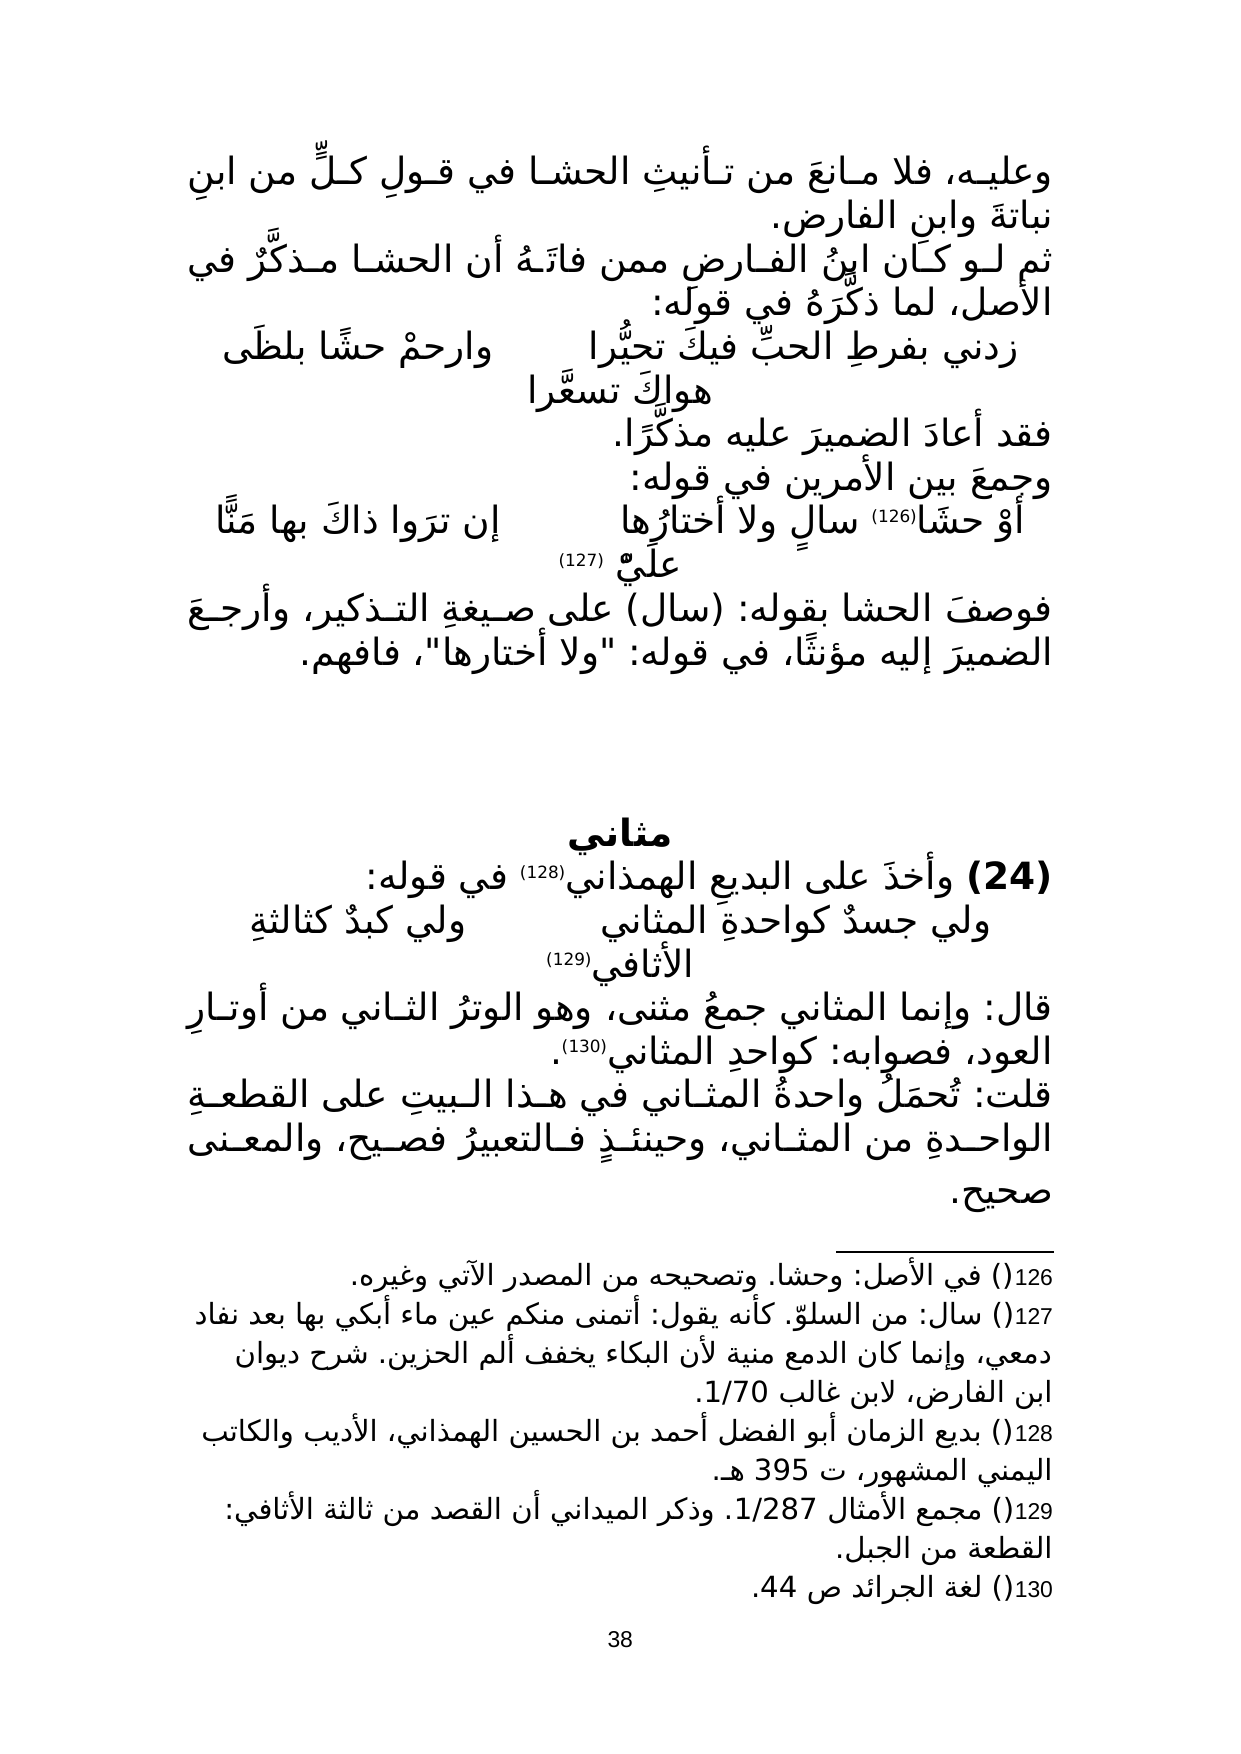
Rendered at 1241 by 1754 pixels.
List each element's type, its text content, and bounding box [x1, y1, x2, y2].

text فقد أعادَ الضميرَ عليه مذكَّرًا. [187, 412, 1053, 456]
text زدني بفرطِ الحبِّ فيكَ تحيُّرا وارحمْ حشًا بلظَى هواكَ تسعَّرا [187, 324, 1053, 412]
text قال: وإنما المثاني جمعُ مثنى، وهو الوترُ الثاني من أوتارِ العود، فصوابه: كواحدِ المثاني(). [187, 986, 1053, 1073]
text قلت: تُحمَلُ واحدةُ المثاني في هذا البيتِ على القطعةِ الواحدةِ من المثاني، وحينئذٍ فالتعبيرُ فصيح، والمعنى صحيح. [187, 1073, 1053, 1214]
text مثاني [187, 811, 1053, 855]
text وجمعَ بين الأمرين في قوله: [187, 456, 1053, 499]
text فوصفَ الحشا بقوله: (سال) على صيغةِ التذكير، وأرجعَ الضميرَ إليه مؤنثًا، في قوله: "ولا أختارها"، فافهم. [187, 586, 1053, 674]
text قلت: لا يخفى أن الحشا في اللغةِ هو ما دونَ الحجاب، مما في البطنِ من كبدٍ وطحالٍ وكرشٍ وغيرِ ذلك، فهو باعتبارِ كونهِ عبارةً عن شيءٍ دونَ الحجابِ مذكَّر، وباعتبارِ أن ذلك الشيءَ عبارةٌ عن أقسامهِ المذكورةِ مؤنث. وعليه، فلا مانعَ من تأنيثِ الحشا في قولِ كلٍّ من ابنِ نباتةَ وابنِ الفارض. [187, 150, 1053, 237]
text (24) وأخذَ على البديعِ الهمذاني() في قوله: [187, 855, 1053, 898]
text ثم لو كان ابنُ الفارضِ ممن فاتَهُ أن الحشا مذكَّرٌ في الأصل، لما ذكَّرَهُ في قوله: [187, 237, 1053, 324]
text أوْ حشَا() سالٍ ولا أختارُها إن ترَوا ذاكَ بها مَنًّا علَيّْ () [187, 499, 1053, 586]
text ولي جسدٌ كواحدةِ المثاني ولي كبدٌ كثالثةِ الأثافي() [187, 898, 1053, 986]
